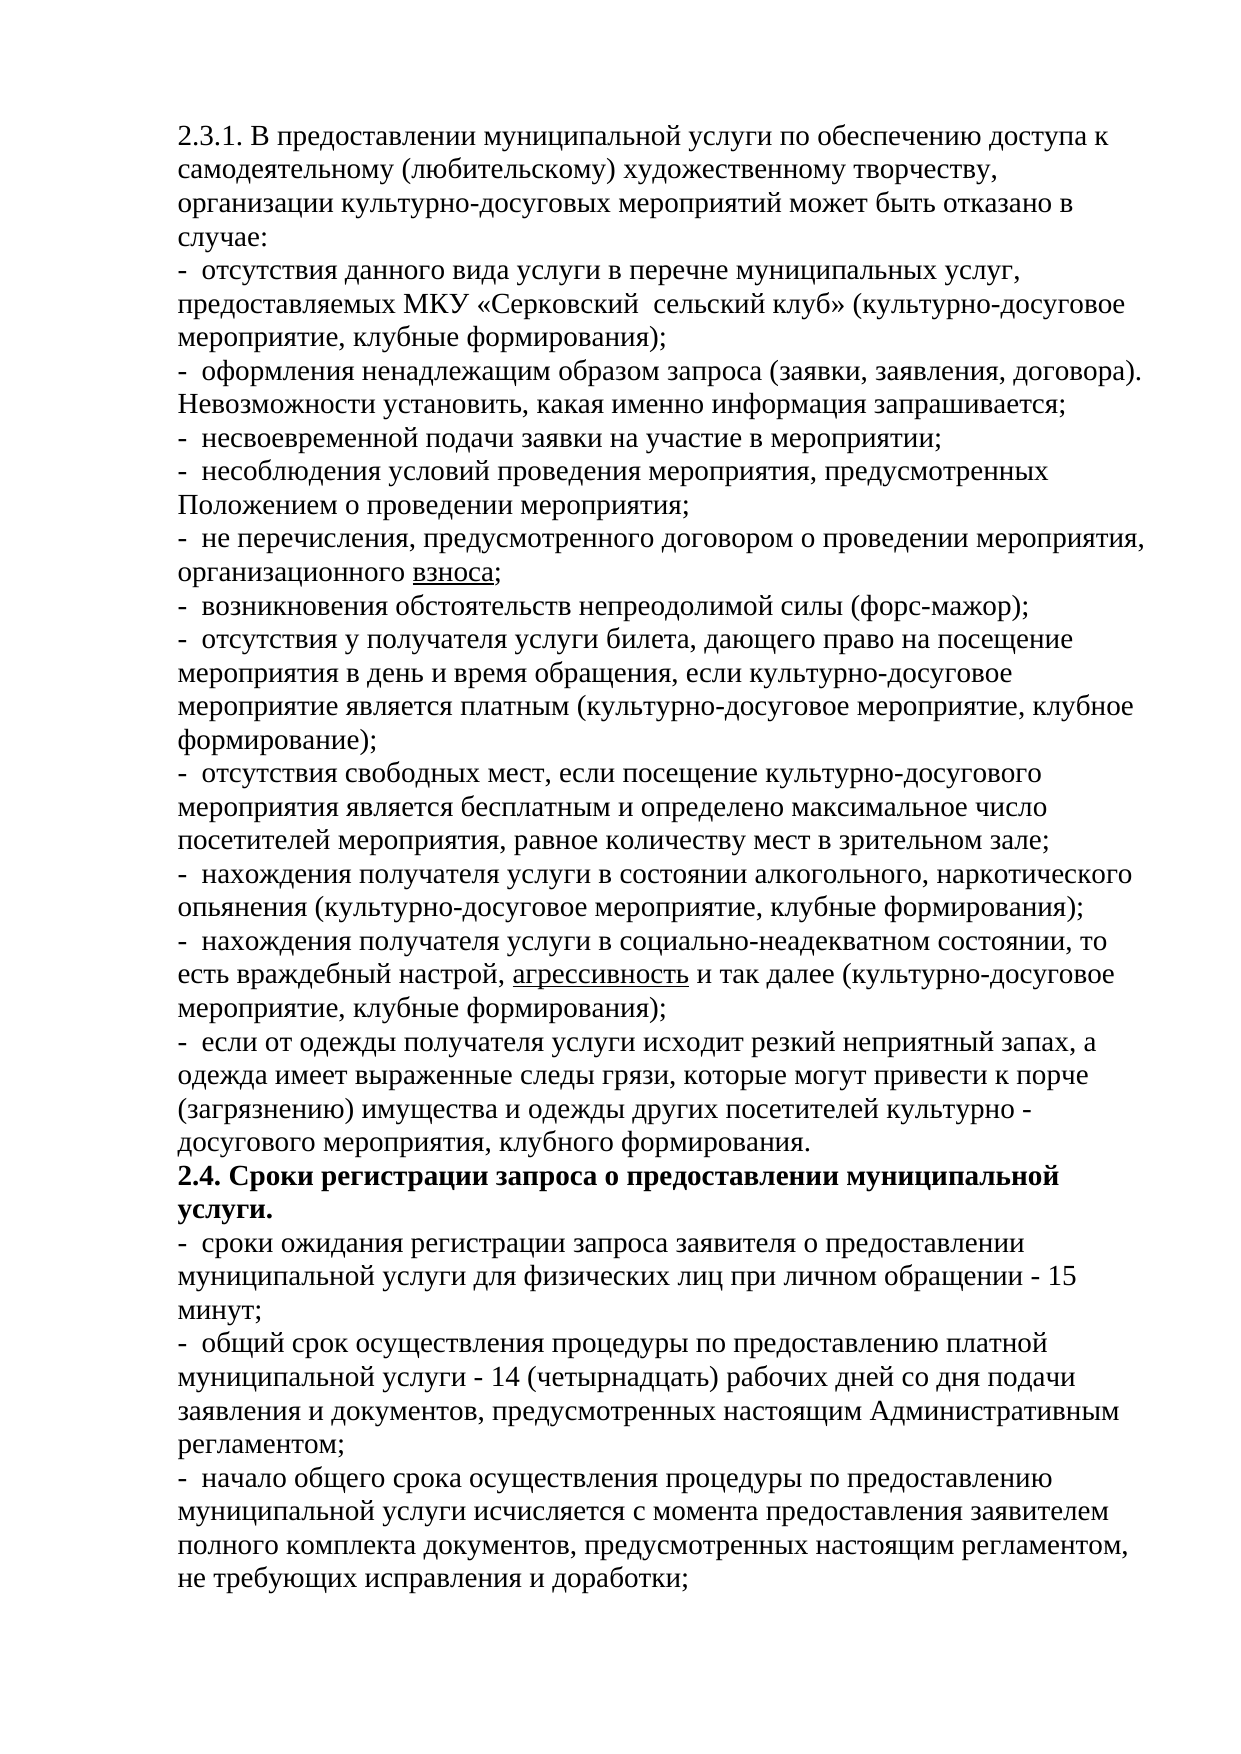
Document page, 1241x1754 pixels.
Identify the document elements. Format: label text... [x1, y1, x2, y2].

text - если от одежды получателя услуги исходит резкий неприятный запах, а одежда имеет выраженные следы грязи, которые могут привести к порче (загрязнению) имущества и одежды других посетителей культурно - досугового мероприятия, клубного формирования. [177, 1024, 1152, 1158]
text 2.4. Сроки регистрации запроса о предоставлении муниципальной услуги. [177, 1158, 1152, 1225]
text - нахождения получателя услуги в социально-неадекватном состоянии, то есть враждебный настрой, агрессивность и так далее (культурно-досуговое мероприятие, клубные формирования); [177, 923, 1152, 1024]
text - отсутствия данного вида услуги в перечне муниципальных услуг, предоставляемых МКУ «Серковский сельский клуб» (культурно-досуговое мероприятие, клубные формирования); [177, 252, 1152, 353]
text - оформления ненадлежащим образом запроса (заявки, заявления, договора). Невозможности установить, какая именно информация запрашивается; [177, 353, 1152, 420]
text - отсутствия у получателя услуги билета, дающего право на посещение мероприятия в день и время обращения, если культурно-досуговое мероприятие является платным (культурно-досуговое мероприятие, клубное формирование); [177, 621, 1152, 755]
text - сроки ожидания регистрации запроса заявителя о предоставлении муниципальной услуги для физических лиц при личном обращении - 15 минут; [177, 1225, 1152, 1326]
text - нахождения получателя услуги в состоянии алкогольного, наркотического опьянения (культурно-досуговое мероприятие, клубные формирования); [177, 856, 1152, 923]
text 2.3.1. В предоставлении муниципальной услуги по обеспечению доступа к самодеятельному (любительскому) художественному творчеству, организации культурно-досуговых мероприятий может быть отказано в случае: [177, 118, 1152, 252]
text - несвоевременной подачи заявки на участие в мероприятии; [177, 420, 1152, 453]
text - не перечисления, предусмотренного договором о проведении мероприятия, организационного взноса; [177, 521, 1152, 588]
text - отсутствия свободных мест, если посещение культурно-досугового мероприятия является бесплатным и определено максимальное число посетителей мероприятия, равное количеству мест в зрительном зале; [177, 755, 1152, 856]
text - возникновения обстоятельств непреодолимой силы (форс-мажор); [177, 588, 1152, 621]
text - начало общего срока осуществления процедуры по предоставлению муниципальной услуги исчисляется с момента предоставления заявителем полного комплекта документов, предусмотренных настоящим регламентом, не требующих исправления и доработки; [177, 1460, 1152, 1594]
text - несоблюдения условий проведения мероприятия, предусмотренных Положением о проведении мероприятия; [177, 453, 1152, 521]
text - общий срок осуществления процедуры по предоставлению платной муниципальной услуги - 14 (четырнадцать) рабочих дней со дня подачи заявления и документов, предусмотренных настоящим Административным регламентом; [177, 1326, 1152, 1460]
